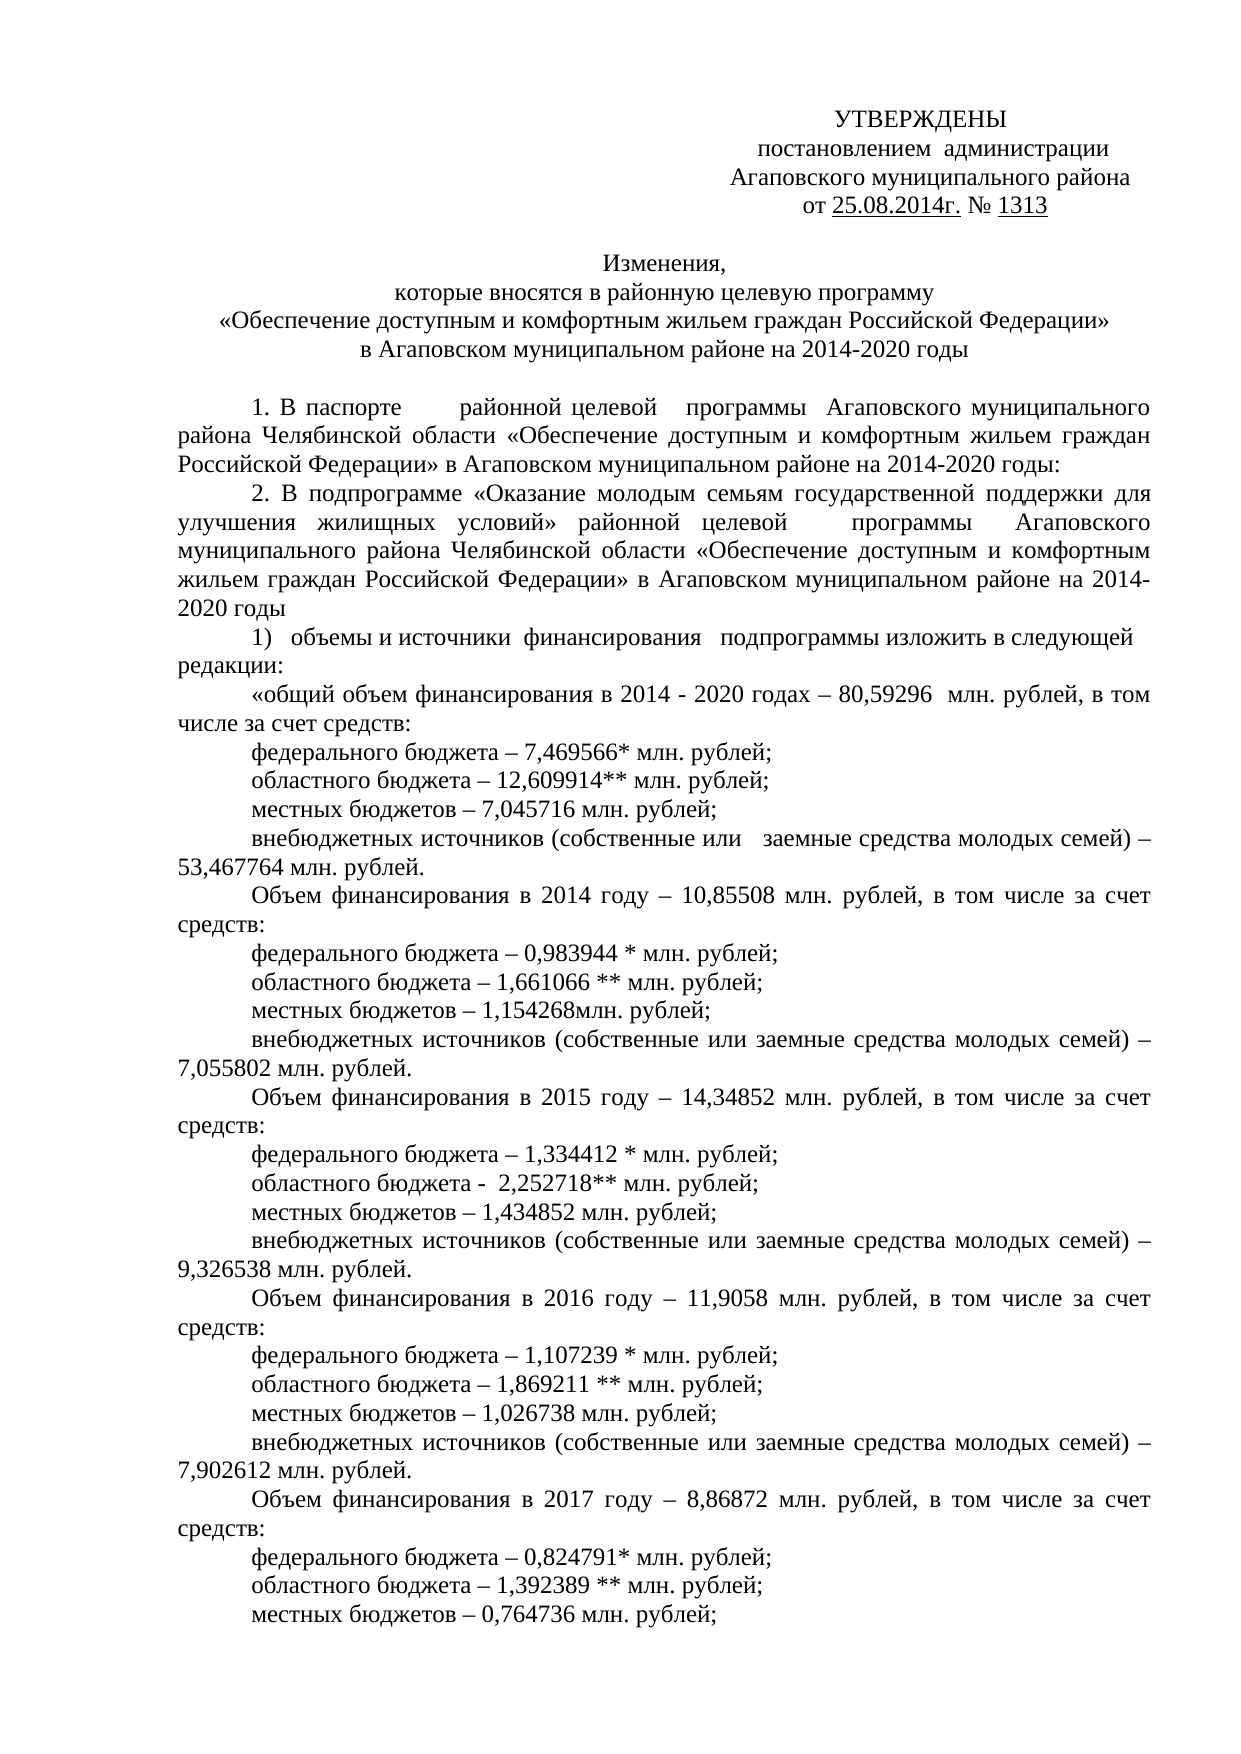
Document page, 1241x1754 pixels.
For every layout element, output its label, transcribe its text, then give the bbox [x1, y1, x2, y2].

text внебюджетных источников (собственные или заемные средства молодых семей) – 7,902612 млн. рублей. [177, 1427, 1152, 1484]
text 1. В паспорте районной целевой программы Агаповского муниципального района Челябинской области «Обеспечение доступным и комфортным жильем граждан Российской Федерации» в Агаповском муниципальном районе на 2014-2020 годы: [177, 392, 1152, 478]
text федерального бюджета – 1,107239 * млн. рублей; [177, 1341, 1152, 1369]
text местных бюджетов – 1,026738 млн. рублей; [177, 1398, 1152, 1427]
text 2. В подпрограмме «Оказание молодым семьям государственной поддержки для улучшения жилищных условий» районной целевой программы Агаповского муниципального района Челябинской области «Обеспечение доступным и комфортным жильем граждан Российской Федерации» в Агаповском муниципальном районе на 2014-2020 годы [177, 478, 1152, 622]
text внебюджетных источников (собственные или заемные средства молодых семей) – 53,467764 млн. рублей. [177, 823, 1152, 881]
text Изменения, [177, 248, 1152, 277]
text федерального бюджета – 1,334412 * млн. рублей; [177, 1139, 1152, 1168]
text местных бюджетов – 1,434852 млн. рублей; [177, 1197, 1152, 1226]
text 1) объемы и источники финансирования подпрограммы изложить в следующей редакции: [177, 622, 1152, 679]
text постановлением администрации [177, 133, 1152, 162]
text областного бюджета – 1,661066 ** млн. рублей; [177, 967, 1152, 996]
text внебюджетных источников (собственные или заемные средства молодых семей) – 9,326538 млн. рублей. [177, 1226, 1152, 1283]
text областного бюджета – 12,609914** млн. рублей; [177, 766, 1152, 794]
text Объем финансирования в 2017 году – 8,86872 млн. рублей, в том числе за счет средств: [177, 1484, 1152, 1542]
text местных бюджетов – 7,045716 млн. рублей; [177, 794, 1152, 823]
text федерального бюджета – 0,824791* млн. рублей; [177, 1542, 1152, 1571]
text Агаповского муниципального района [177, 162, 1152, 191]
text в Агаповском муниципальном районе на 2014-2020 годы [177, 334, 1152, 363]
text федерального бюджета – 7,469566* млн. рублей; [177, 737, 1152, 766]
text федерального бюджета – 0,983944 * млн. рублей; [177, 938, 1152, 967]
text Объем финансирования в 2014 году – 10,85508 млн. рублей, в том числе за счет средств: [177, 881, 1152, 938]
text местных бюджетов – 0,764736 млн. рублей; [177, 1599, 1152, 1628]
text внебюджетных источников (собственные или заемные средства молодых семей) – 7,055802 млн. рублей. [177, 1024, 1152, 1082]
text областного бюджета – 1,392389 ** млн. рублей; [177, 1571, 1152, 1599]
text Объем финансирования в 2015 году – 14,34852 млн. рублей, в том числе за счет средств: [177, 1082, 1152, 1139]
text местных бюджетов – 1,154268млн. рублей; [177, 996, 1152, 1024]
text УТВЕРЖДЕНЫ [177, 104, 1152, 133]
text областного бюджета - 2,252718** млн. рублей; [177, 1168, 1152, 1197]
text от 25.08.2014г. № 1313 [177, 191, 1152, 219]
text Объем финансирования в 2016 году – 11,9058 млн. рублей, в том числе за счет средств: [177, 1283, 1152, 1341]
text «общий объем финансирования в 2014 - 2020 годах – 80,59296 млн. рублей, в том числе за счет средств: [177, 679, 1152, 737]
text «Обеспечение доступным и комфортным жильем граждан Российской Федерации» [177, 306, 1152, 334]
text которые вносятся в районную целевую программу [177, 277, 1152, 306]
text областного бюджета – 1,869211 ** млн. рублей; [177, 1369, 1152, 1398]
